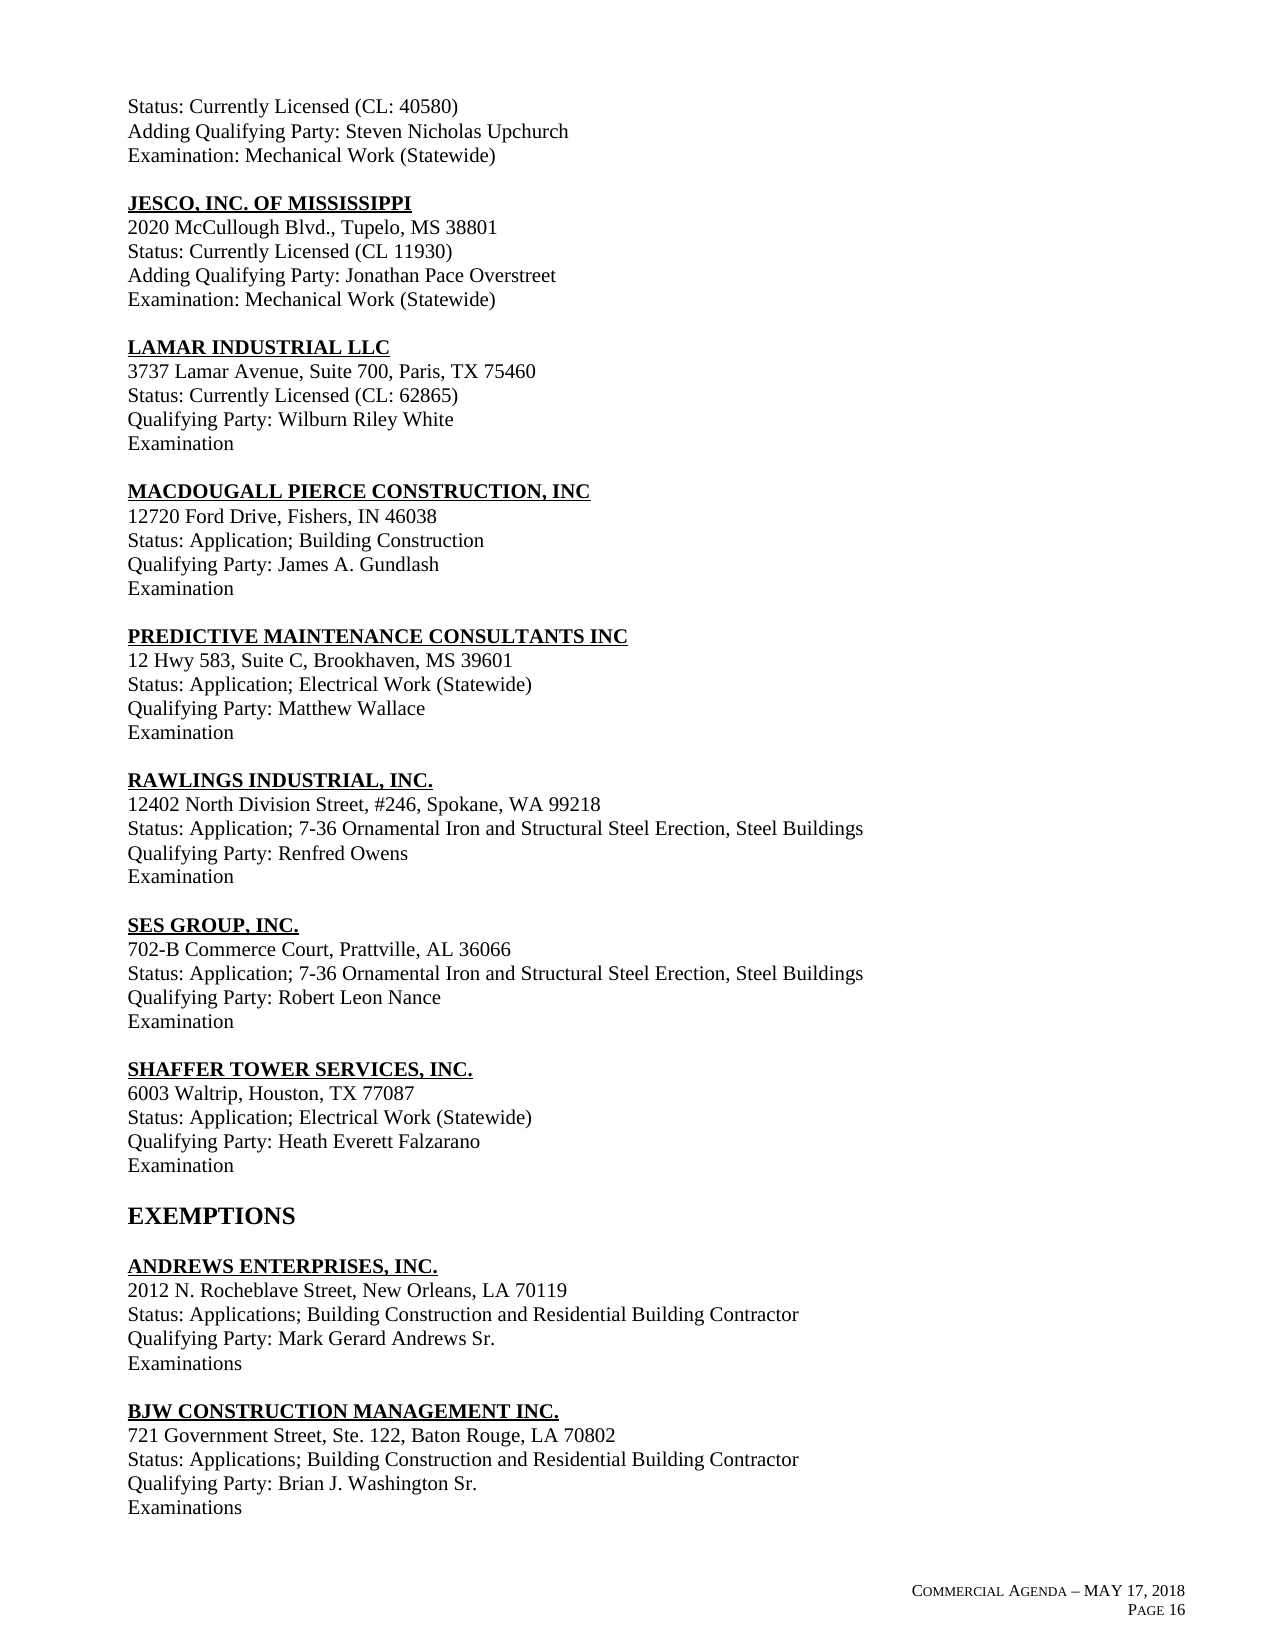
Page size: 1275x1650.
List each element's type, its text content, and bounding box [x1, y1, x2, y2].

text Examination [127, 864, 1185, 888]
text Qualifying Party: Wilburn Riley White [127, 407, 1185, 431]
text BJW CONSTRUCTION MANAGEMENT INC. 721 Government Street, Ste. 122, Baton Rouge, LA 70802 [127, 1398, 1185, 1447]
text Examination [127, 576, 1185, 600]
text Examination [127, 1009, 1185, 1033]
text RAWLINGS INDUSTRIAL, INC. 12402 North Division Street, #246, Spokane, WA 99218 [127, 768, 1185, 816]
text Status: Currently Licensed (CL: 40580) [127, 94, 1185, 118]
text LAMAR INDUSTRIAL LLC 3737 Lamar Avenue, Suite 700, Paris, TX 75460 [127, 335, 1185, 383]
text Qualifying Party: Brian J. Washington Sr. [127, 1471, 1185, 1495]
text Qualifying Party: Robert Leon Nance [127, 985, 1185, 1009]
text Qualifying Party: Renfred Owens [127, 840, 1185, 864]
text PREDICTIVE MAINTENANCE CONSULTANTS INC 12 Hwy 583, Suite C, Brookhaven, MS 39601 [127, 624, 1185, 672]
text Examination [127, 720, 1185, 744]
text Status: Application; 7-36 Ornamental Iron and Structural Steel Erection, Steel Buildings [127, 816, 1185, 840]
text Qualifying Party: Matthew Wallace [127, 696, 1185, 720]
text Examination [127, 431, 1185, 455]
text ANDREWS ENTERPRISES, INC. 2012 N. Rocheblave Street, New Orleans, LA 70119 [127, 1254, 1185, 1302]
text Status: Application; 7-36 Ornamental Iron and Structural Steel Erection, Steel Buildings [127, 961, 1185, 985]
text Status: Application; Electrical Work (Statewide) [127, 1105, 1185, 1129]
text Status: Currently Licensed (CL 11930) [127, 239, 1185, 263]
text JESCO, INC. OF MISSISSIPPI 2020 McCullough Blvd., Tupelo, MS 38801 [127, 191, 1185, 239]
text Exemptions [127, 1201, 1185, 1230]
text Adding Qualifying Party: Jonathan Pace Overstreet [127, 263, 1185, 287]
text Qualifying Party: Heath Everett Falzarano [127, 1129, 1185, 1153]
text Status: Currently Licensed (CL: 62865) [127, 383, 1185, 407]
text Status: Application; Building Construction [127, 528, 1185, 552]
text SHAFFER TOWER SERVICES, INC. 6003 Waltrip, Houston, TX 77087 [127, 1057, 1185, 1105]
text Examination: Mechanical Work (Statewide) [127, 287, 1185, 311]
text Status: Application; Electrical Work (Statewide) [127, 672, 1185, 696]
text Qualifying Party: James A. Gundlash [127, 552, 1185, 576]
text Examinations [127, 1495, 1185, 1519]
text Qualifying Party: Mark Gerard Andrews Sr. [127, 1326, 1185, 1350]
text SES GROUP, INC. 702-B Commerce Court, Prattville, AL 36066 [127, 913, 1185, 961]
text Examinations [127, 1350, 1185, 1374]
text Examination: Mechanical Work (Statewide) [127, 143, 1185, 167]
text Status: Applications; Building Construction and Residential Building Contractor [127, 1447, 1185, 1471]
text Examination [127, 1153, 1185, 1177]
text Adding Qualifying Party: Steven Nicholas Upchurch [127, 118, 1185, 143]
text Status: Applications; Building Construction and Residential Building Contractor [127, 1302, 1185, 1326]
text MACDOUGALL PIERCE CONSTRUCTION, INC 12720 Ford Drive, Fishers, IN 46038 [127, 479, 1185, 528]
